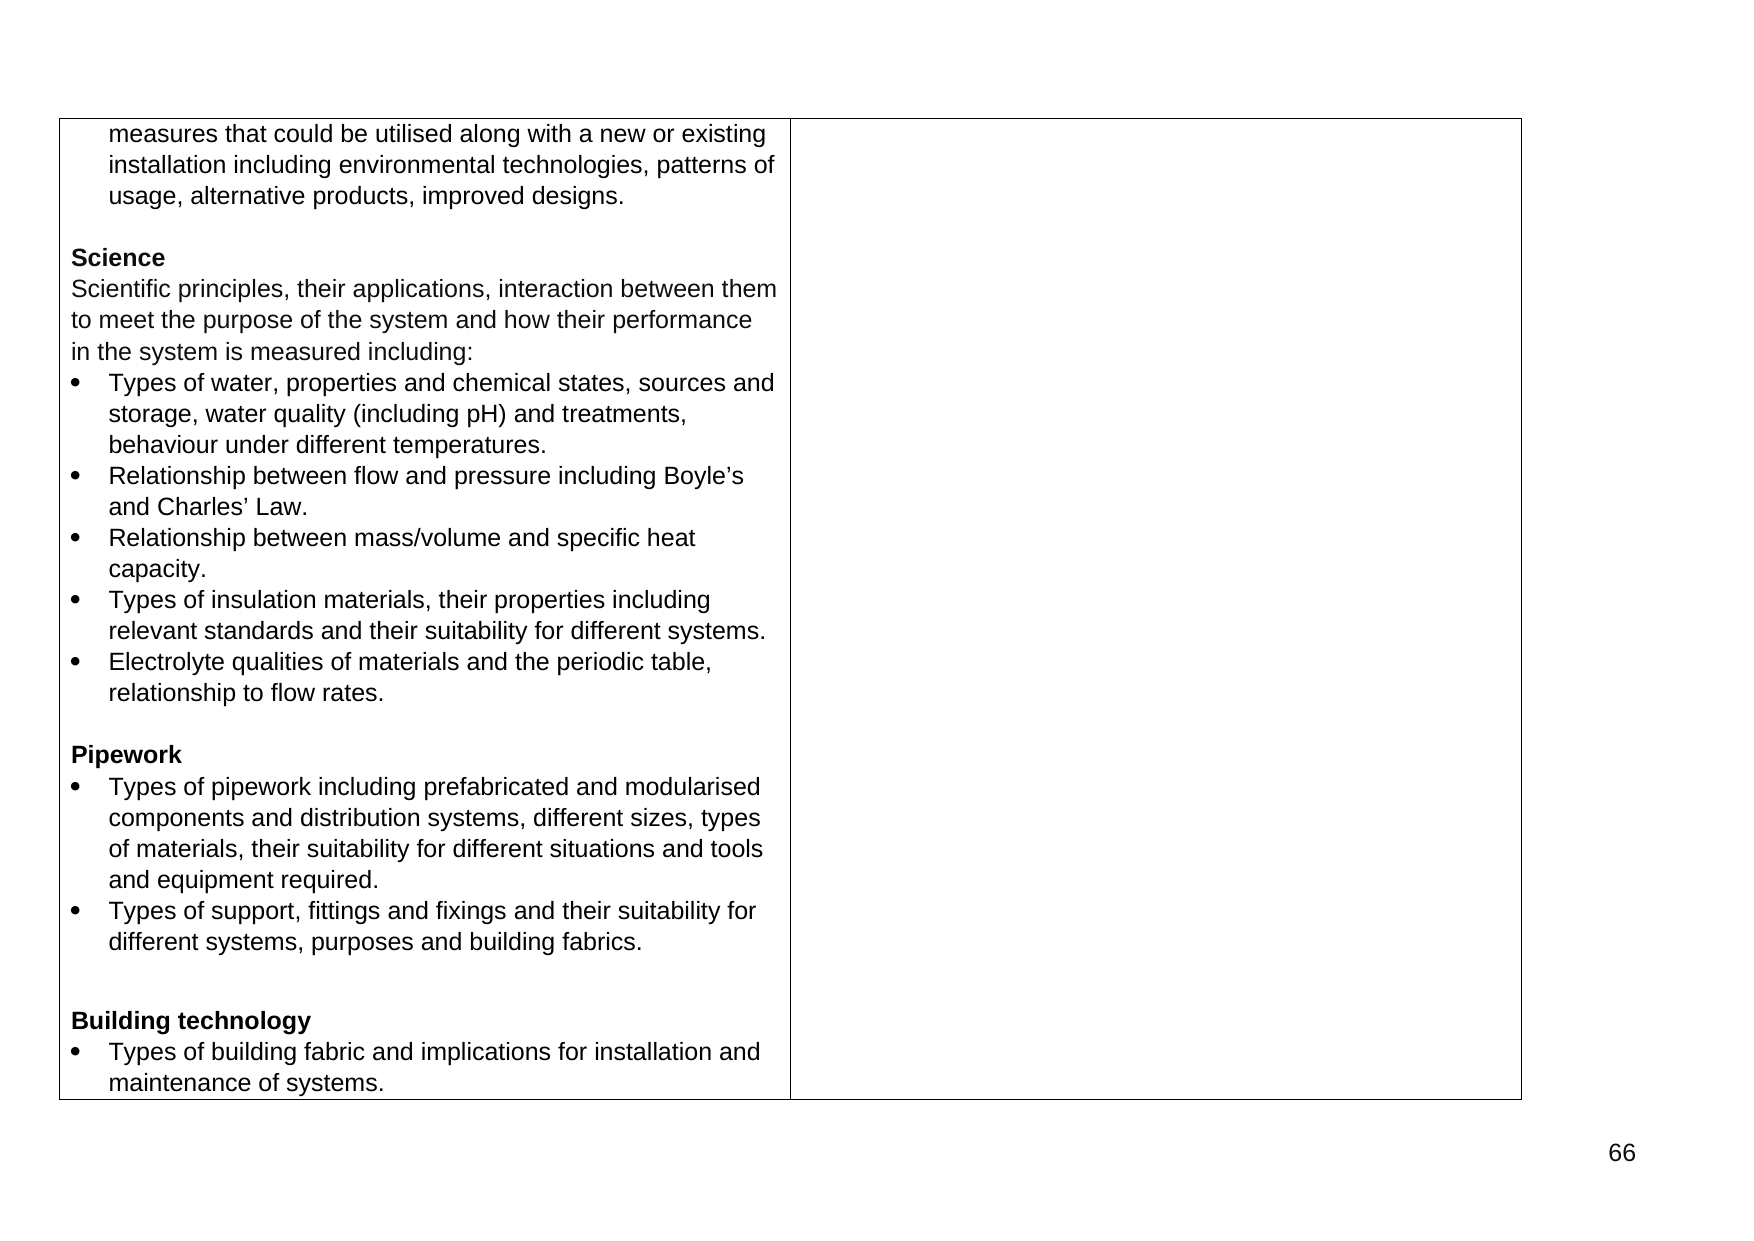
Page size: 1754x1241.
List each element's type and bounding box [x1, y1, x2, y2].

table_cell [60, 119, 790, 1099]
table_cell [791, 119, 1521, 1099]
